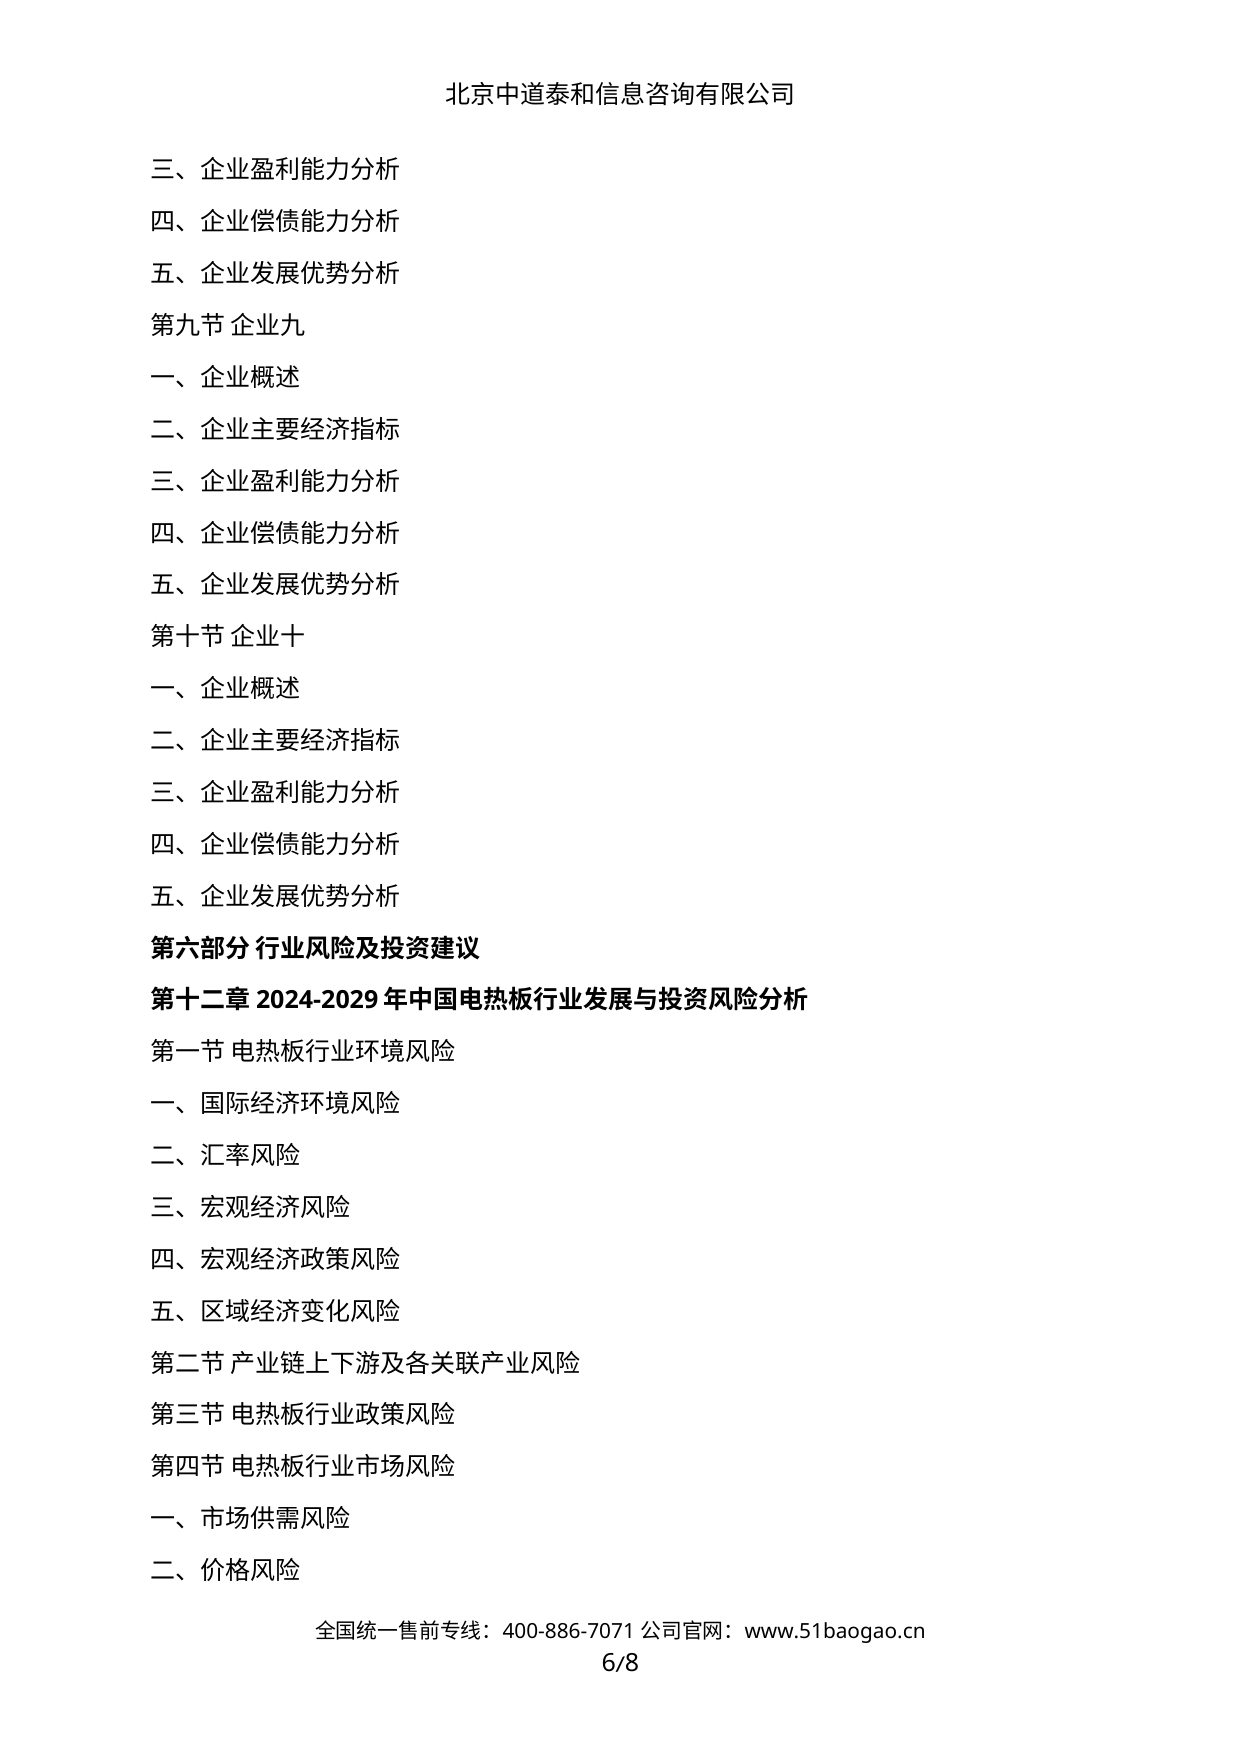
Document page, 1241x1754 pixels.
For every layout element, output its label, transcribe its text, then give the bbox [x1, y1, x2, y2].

text 第六部分 行业风险及投资建议 [150, 928, 1090, 964]
text 四、宏观经济政策风险 [150, 1239, 1090, 1276]
text 一、企业概述 [150, 669, 1090, 705]
text 第十节 企业十 [150, 617, 1090, 653]
text 一、市场供需风险 [150, 1499, 1090, 1535]
text 三、企业盈利能力分析 [150, 150, 1090, 186]
text 一、国际经济环境风险 [150, 1084, 1090, 1120]
text 三、企业盈利能力分析 [150, 772, 1090, 809]
text 二、汇率风险 [150, 1136, 1090, 1172]
text 五、企业发展优势分析 [150, 254, 1090, 290]
text 五、企业发展优势分析 [150, 876, 1090, 912]
text 二、企业主要经济指标 [150, 721, 1090, 757]
text 一、企业概述 [150, 357, 1090, 394]
text 二、企业主要经济指标 [150, 409, 1090, 446]
text 四、企业偿债能力分析 [150, 824, 1090, 861]
text 第十二章 2024-2029年中国电热板行业发展与投资风险分析 [150, 980, 1090, 1016]
text 三、企业盈利能力分析 [150, 461, 1090, 497]
text 五、区域经济变化风险 [150, 1291, 1090, 1327]
text 第一节 电热板行业环境风险 [150, 1032, 1090, 1068]
text 五、企业发展优势分析 [150, 565, 1090, 601]
text 三、宏观经济风险 [150, 1187, 1090, 1224]
text 第二节 产业链上下游及各关联产业风险 [150, 1343, 1090, 1379]
text 第三节 电热板行业政策风险 [150, 1395, 1090, 1431]
text 第四节 电热板行业市场风险 [150, 1447, 1090, 1483]
text 四、企业偿债能力分析 [150, 202, 1090, 238]
text 二、价格风险 [150, 1551, 1090, 1587]
text 四、企业偿债能力分析 [150, 513, 1090, 549]
text 第九节 企业九 [150, 306, 1090, 342]
